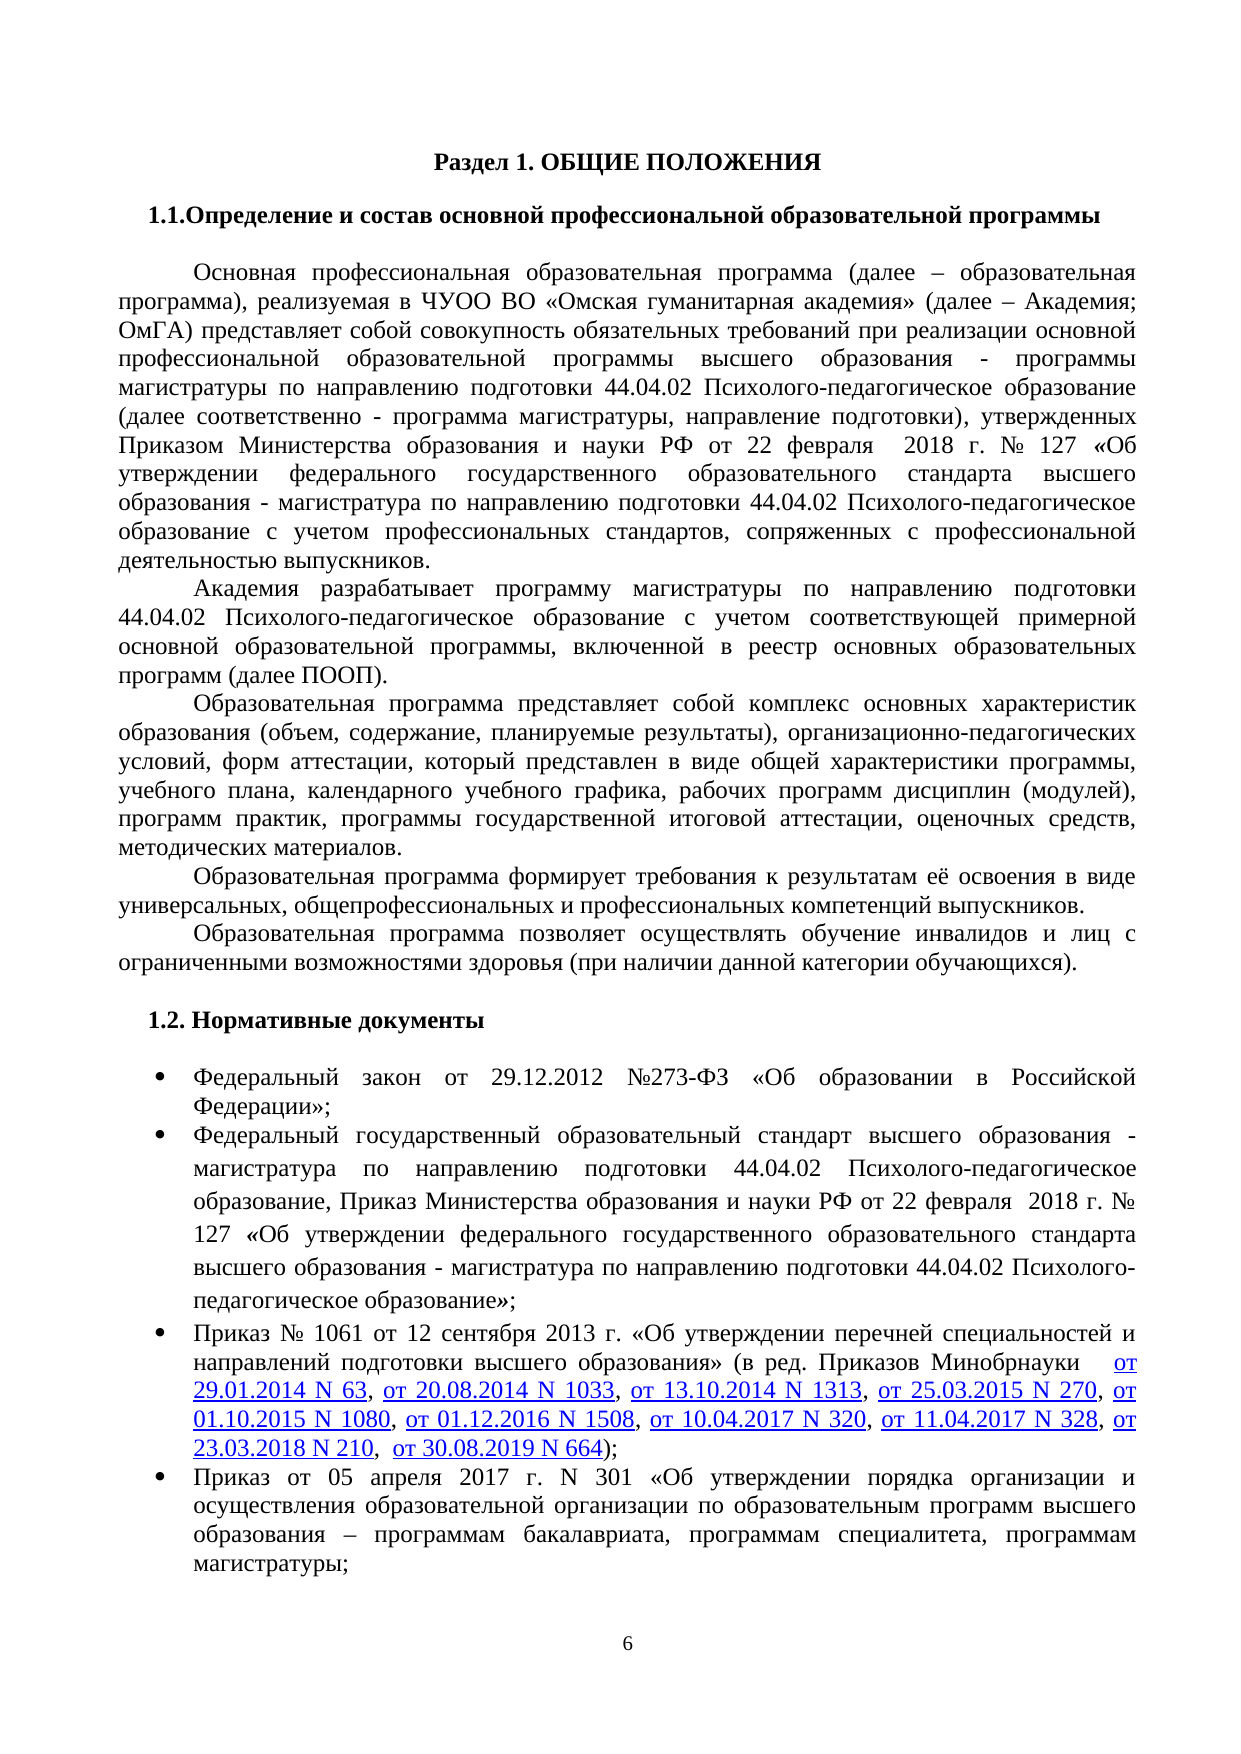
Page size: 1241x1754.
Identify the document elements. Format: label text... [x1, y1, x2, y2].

text Основная профессиональная образовательная программа (далее – образовательная программа), реализуемая в ЧУОО ВО «Омская гуманитарная академия» (далее – Академия; ОмГА) представляет собой совокупность обязательных требований при реализации основной профессиональной образовательной программы высшего образования - программы магистратуры по направлению подготовки 44.04.02 Психолого-педагогическое образование (далее соответственно - программа магистратуры, направление подготовки), утвержденных Приказом Министерства образования и науки РФ от 22 февраля 2018 г. № 127 «Об утверждении федерального государственного образовательного стандарта высшего образования - магистратура по направлению подготовки 44.04.02 Психолого-педагогическое образование с учетом профессиональных стандартов, сопряженных с профессиональной деятельностью выпускников. [118, 257, 1137, 573]
text Образовательная программа представляет собой комплекс основных характеристик образования (объем, содержание, планируемые результаты), организационно-педагогических условий, форм аттестации, который представлен в виде общей характеристики программы, учебного плана, календарного учебного графика, рабочих программ дисциплин (модулей), программ практик, программы государственной итоговой аттестации, оценочных средств, методических материалов. [118, 688, 1137, 861]
text Академия разрабатывает программу магистратуры по направлению подготовки 44.04.02 Психолого-педагогическое образование с учетом соответствующей примерной основной образовательной программы, включенной в реестр основных образовательных программ (далее ПООП). [118, 573, 1137, 688]
subtitle Раздел 1. ОБЩИЕ ПОЛОЖЕНИЯ [118, 147, 1137, 176]
list Федеральный закон от 29.12.2012 №273-ФЗ «Об образовании в Российской Федерации»; [156, 1062, 1137, 1120]
text Образовательная программа формирует требования к результатам её освоения в виде универсальных, общепрофессиональных и профессиональных компетенций выпускников. [118, 861, 1137, 918]
text 1.1.Определение и состав основной профессиональной образовательной программы [148, 200, 1137, 228]
list Приказ № 1061 от 12 сентября 2013 г. «Об утверждении перечней специальностей и направлений подготовки высшего образования» (в ред. Приказов Минобрнауки от 29.01.2014 N 63, от 20.08.2014 N 1033, от 13.10.2014 N 1313, от 25.03.2015 N 270, от 01.10.2015 N 1080, от 01.12.2016 N 1508, от 10.04.2017 N 320, от 11.04.2017 N 328, от 23.03.2018 N 210, от 30.08.2019 N 664); [156, 1318, 1137, 1462]
text Образовательная программа позволяет осуществлять обучение инвалидов и лиц с ограниченными возможностями здоровья (при наличии данной категории обучающихся). [118, 918, 1137, 976]
list Приказ от 05 апреля 2017 г. N 301 «Об утверждении порядка организации и осуществления образовательной организации по образовательным программ высшего образования – программам бакалавриата, программам специалитета, программам магистратуры; [156, 1462, 1137, 1577]
text 1.2. Нормативные документы [148, 1005, 1137, 1033]
list Федеральный государственный образовательный стандарт высшего образования - магистратура по направлению подготовки 44.04.02 Психолого-педагогическое образование, Приказ Министерства образования и науки РФ от 22 февраля 2018 г. № 127 «Об утверждении федерального государственного образовательного стандарта высшего образования - магистратура по направлению подготовки 44.04.02 Психолого-педагогическое образование»; [156, 1120, 1137, 1313]
